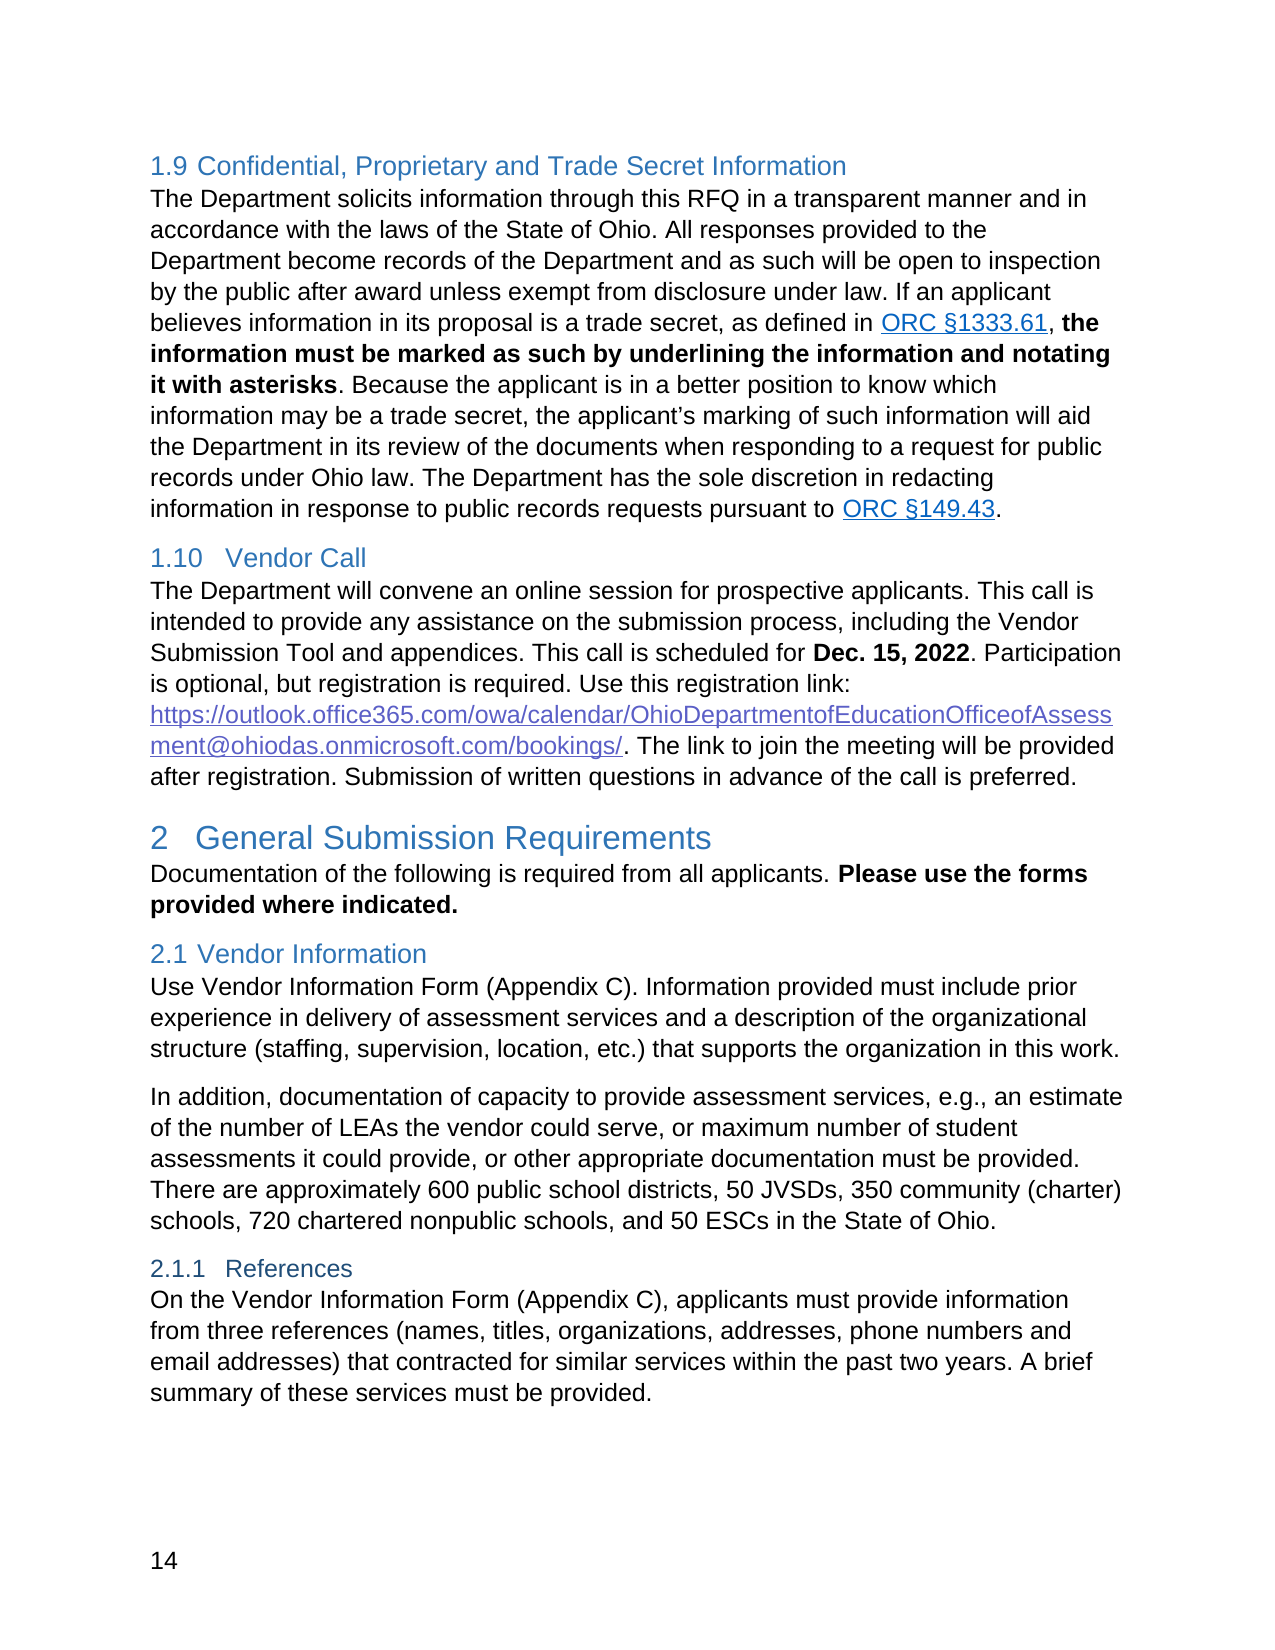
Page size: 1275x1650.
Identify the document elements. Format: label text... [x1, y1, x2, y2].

subtitle Vendor Information [150, 938, 1125, 969]
text Use Vendor Information Form (Appendix C). Information provided must include prior experience in delivery of assessment services and a description of the organizational structure (staffing, supervision, location, etc.) that supports the organization in this work. [150, 972, 1125, 1063]
subtitle References [150, 1253, 1125, 1282]
text The Department will convene an online session for prospective applicants. This call is intended to provide any assistance on the submission process, including the Vendor Submission Tool and appendices. This call is scheduled for Dec. 15, 2022. Participation is optional, but registration is required. Use this registration link: https://outlook.office365.com/owa/calendar/OhioDepartmentofEducationOfficeofAssessment@ohiodas.onmicrosoft.com/bookings/. The link to join the meeting will be provided after registration. Submission of written questions in advance of the call is preferred. [150, 576, 1125, 791]
text On the Vendor Information Form (Appendix C), applicants must provide information from three references (names, titles, organizations, addresses, phone numbers and email addresses) that contracted for similar services within the past two years. A brief summary of these services must be provided. [150, 1284, 1125, 1406]
text In addition, documentation of capacity to provide assessment services, e.g., an estimate of the number of LEAs the vendor could serve, or maximum number of student assessments it could provide, or other appropriate documentation must be provided. There are approximately 600 public school districts, 50 JVSDs, 350 community (charter) schools, 720 chartered nonpublic schools, and 50 ESCs in the State of Ohio. [150, 1082, 1125, 1234]
subtitle Vendor Call [150, 542, 1125, 573]
subtitle Confidential, Proprietary and Trade Secret Information [150, 150, 1125, 181]
text Documentation of the following is required from all applicants. Please use the forms provided where indicated. [150, 859, 1125, 919]
subtitle General Submission Requirements [150, 818, 1125, 856]
text The Department solicits information through this RFQ in a transparent manner and in accordance with the laws of the State of Ohio. All responses provided to the Department become records of the Department and as such will be open to inspection by the public after award unless exempt from disclosure under law. If an applicant believes information in its proposal is a trade secret, as defined in ORC §1333.61, the information must be marked as such by underlining the information and notating it with asterisks. Because the applicant is in a better position to know which information may be a trade secret, the applicant’s marking of such information will aid the Department in its review of the documents when responding to a request for public records under Ohio law. The Department has the sole discretion in redacting information in response to public records requests pursuant to ORC §149.43. [150, 184, 1125, 523]
